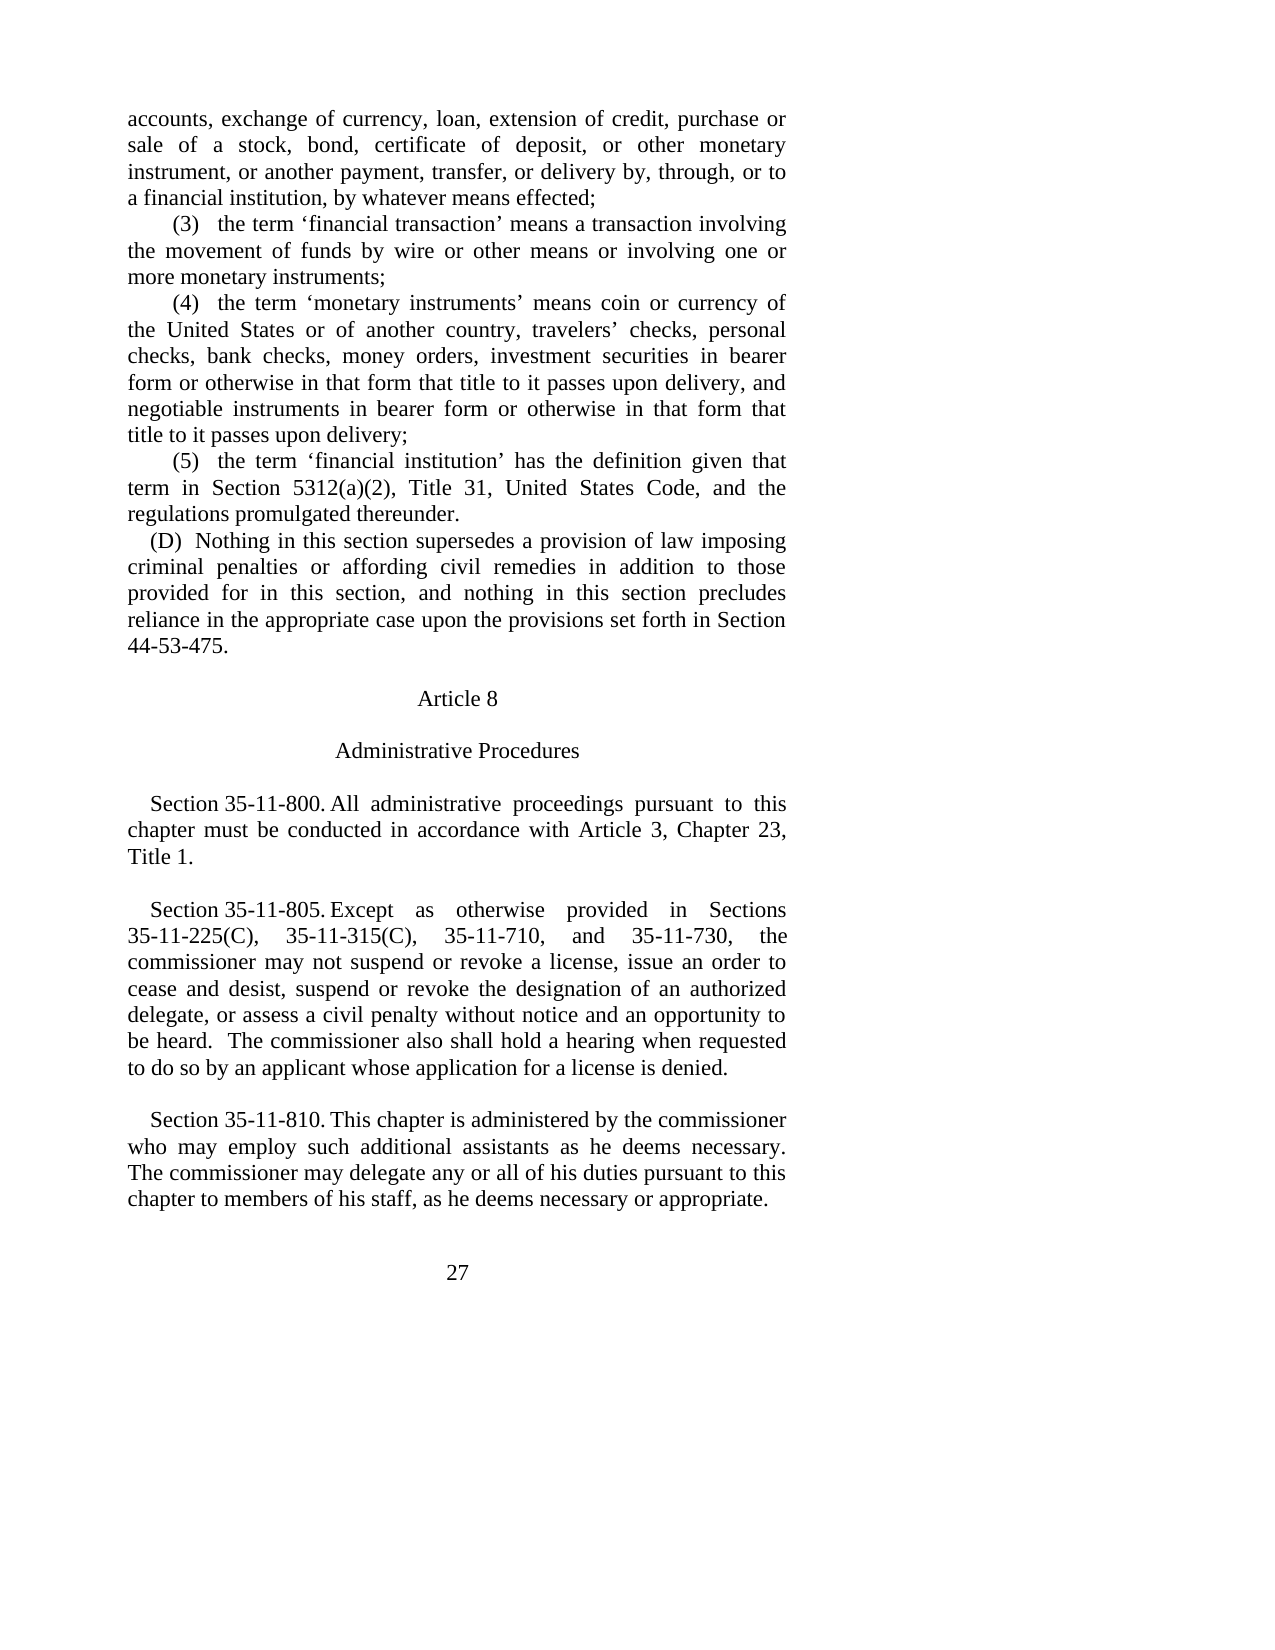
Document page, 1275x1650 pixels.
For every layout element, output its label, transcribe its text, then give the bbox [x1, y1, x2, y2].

text (5) the term ‘financial institution’ has the definition given that term in Section 5312(a)(2), Title 31, United States Code, and the regulations promulgated thereunder. [127, 448, 787, 527]
text Section 35-11-805. Except as otherwise provided in Sections 35-11-225(C), 35-11-315(C), 35-11-710, and 35-11-730, the commissioner may not suspend or revoke a license, issue an order to cease and desist, suspend or revoke the designation of an authorized delegate, or assess a civil penalty without notice and an opportunity to be heard. The commissioner also shall hold a hearing when requested to do so by an applicant whose application for a license is denied. [127, 896, 787, 1080]
text Section 35-11-800. All administrative proceedings pursuant to this chapter must be conducted in accordance with Article 3, Chapter 23, Title 1. [127, 790, 787, 869]
text Article 8 [127, 685, 787, 711]
text (D) Nothing in this section supersedes a provision of law imposing criminal penalties or affording civil remedies in addition to those provided for in this section, and nothing in this section precludes reliance in the appropriate case upon the provisions set forth in Section 44-53-475. [127, 527, 787, 658]
text (4) the term ‘monetary instruments’ means coin or currency of the United States or of another country, travelers’ checks, personal checks, bank checks, money orders, investment securities in bearer form or otherwise in that form that title to it passes upon delivery, and negotiable instruments in bearer form or otherwise in that form that title to it passes upon delivery; [127, 289, 787, 448]
text Administrative Procedures [127, 737, 787, 764]
text (3) the term ‘financial transaction’ means a transaction involving the movement of funds by wire or other means or involving one or more monetary instruments; [127, 210, 787, 289]
text Section 35-11-810. This chapter is administered by the commissioner who may employ such additional assistants as he deems necessary. The commissioner may delegate any or all of his duties pursuant to this chapter to members of his staff, as he deems necessary or appropriate. [127, 1106, 787, 1212]
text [127, 105, 787, 210]
